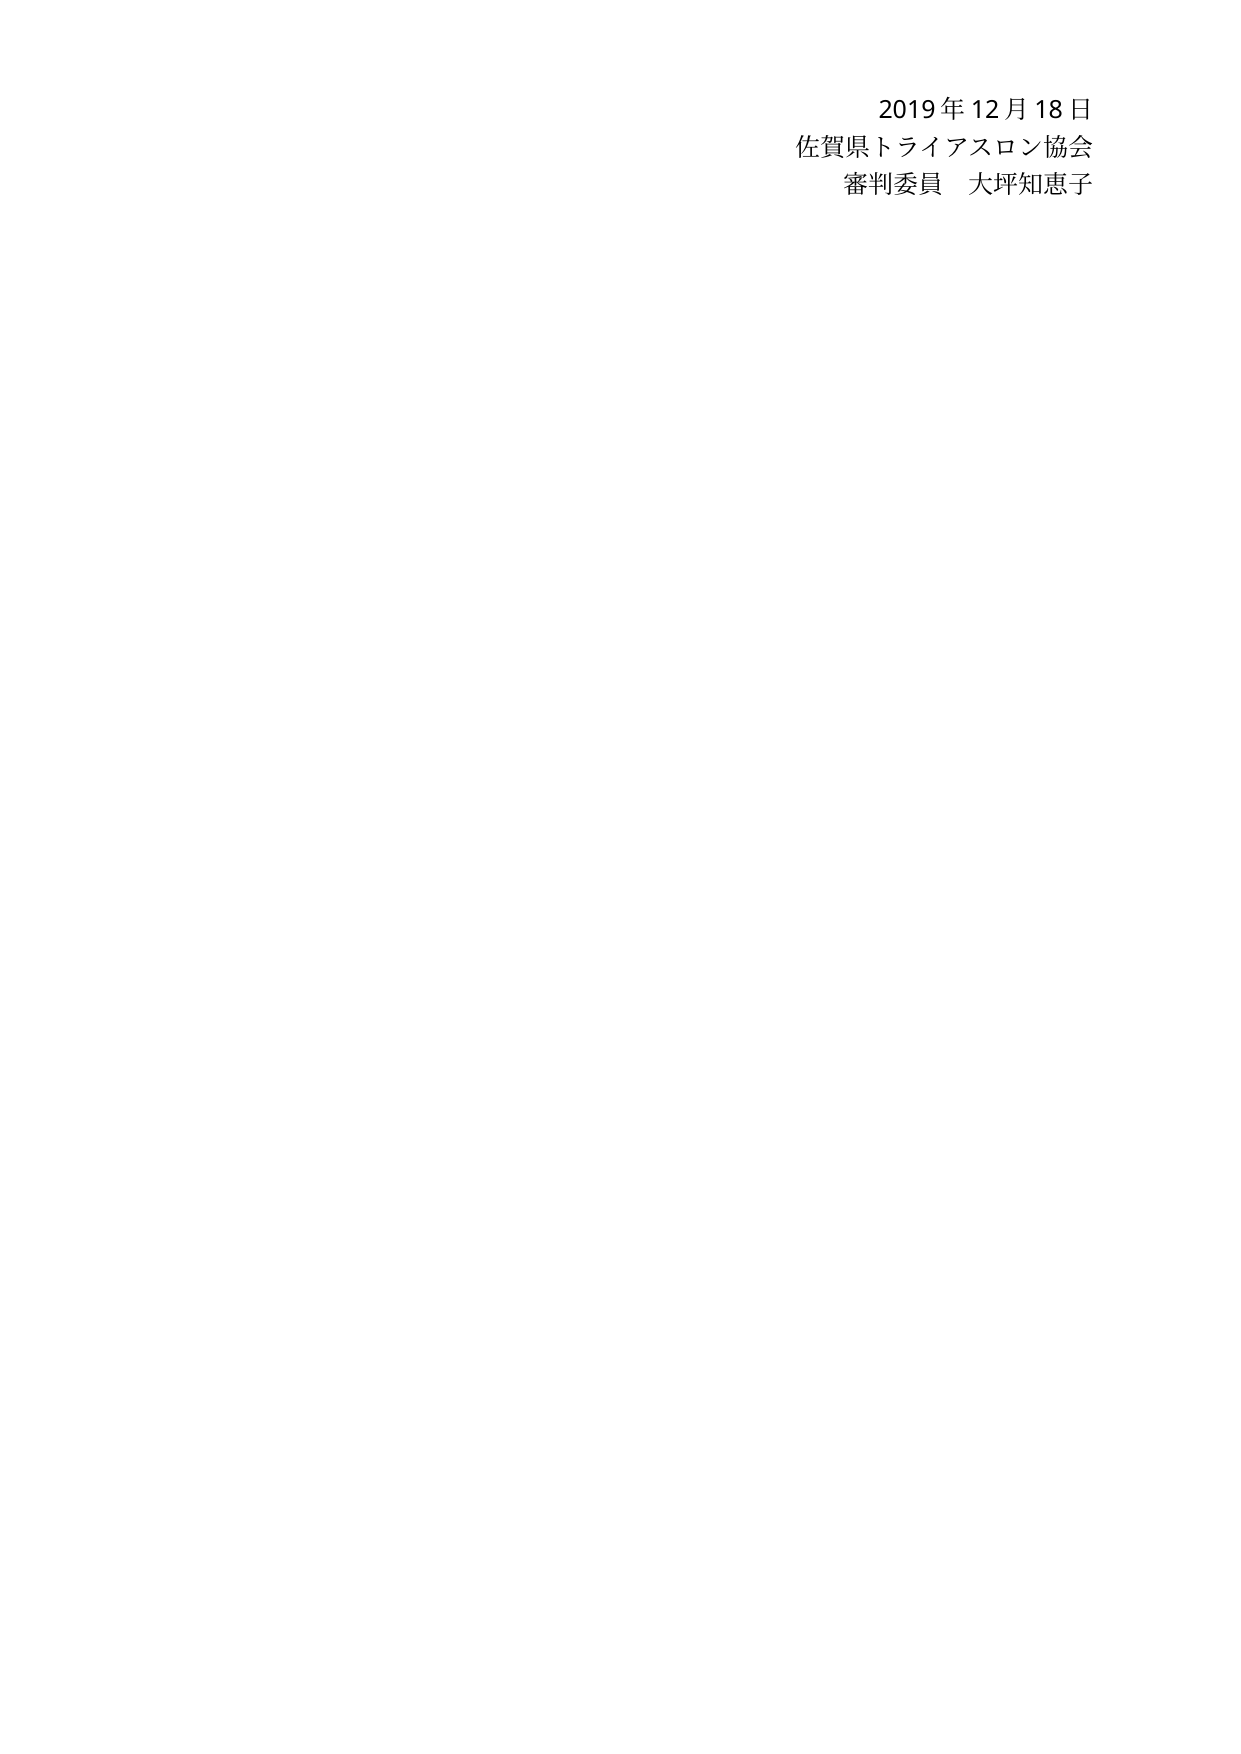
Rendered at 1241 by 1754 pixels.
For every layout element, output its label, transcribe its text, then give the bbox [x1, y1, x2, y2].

text 審判委員 大坪知恵子 [148, 164, 1093, 202]
text 2019年12月18日 [148, 89, 1093, 127]
text 佐賀県トライアスロン協会 [148, 127, 1093, 164]
